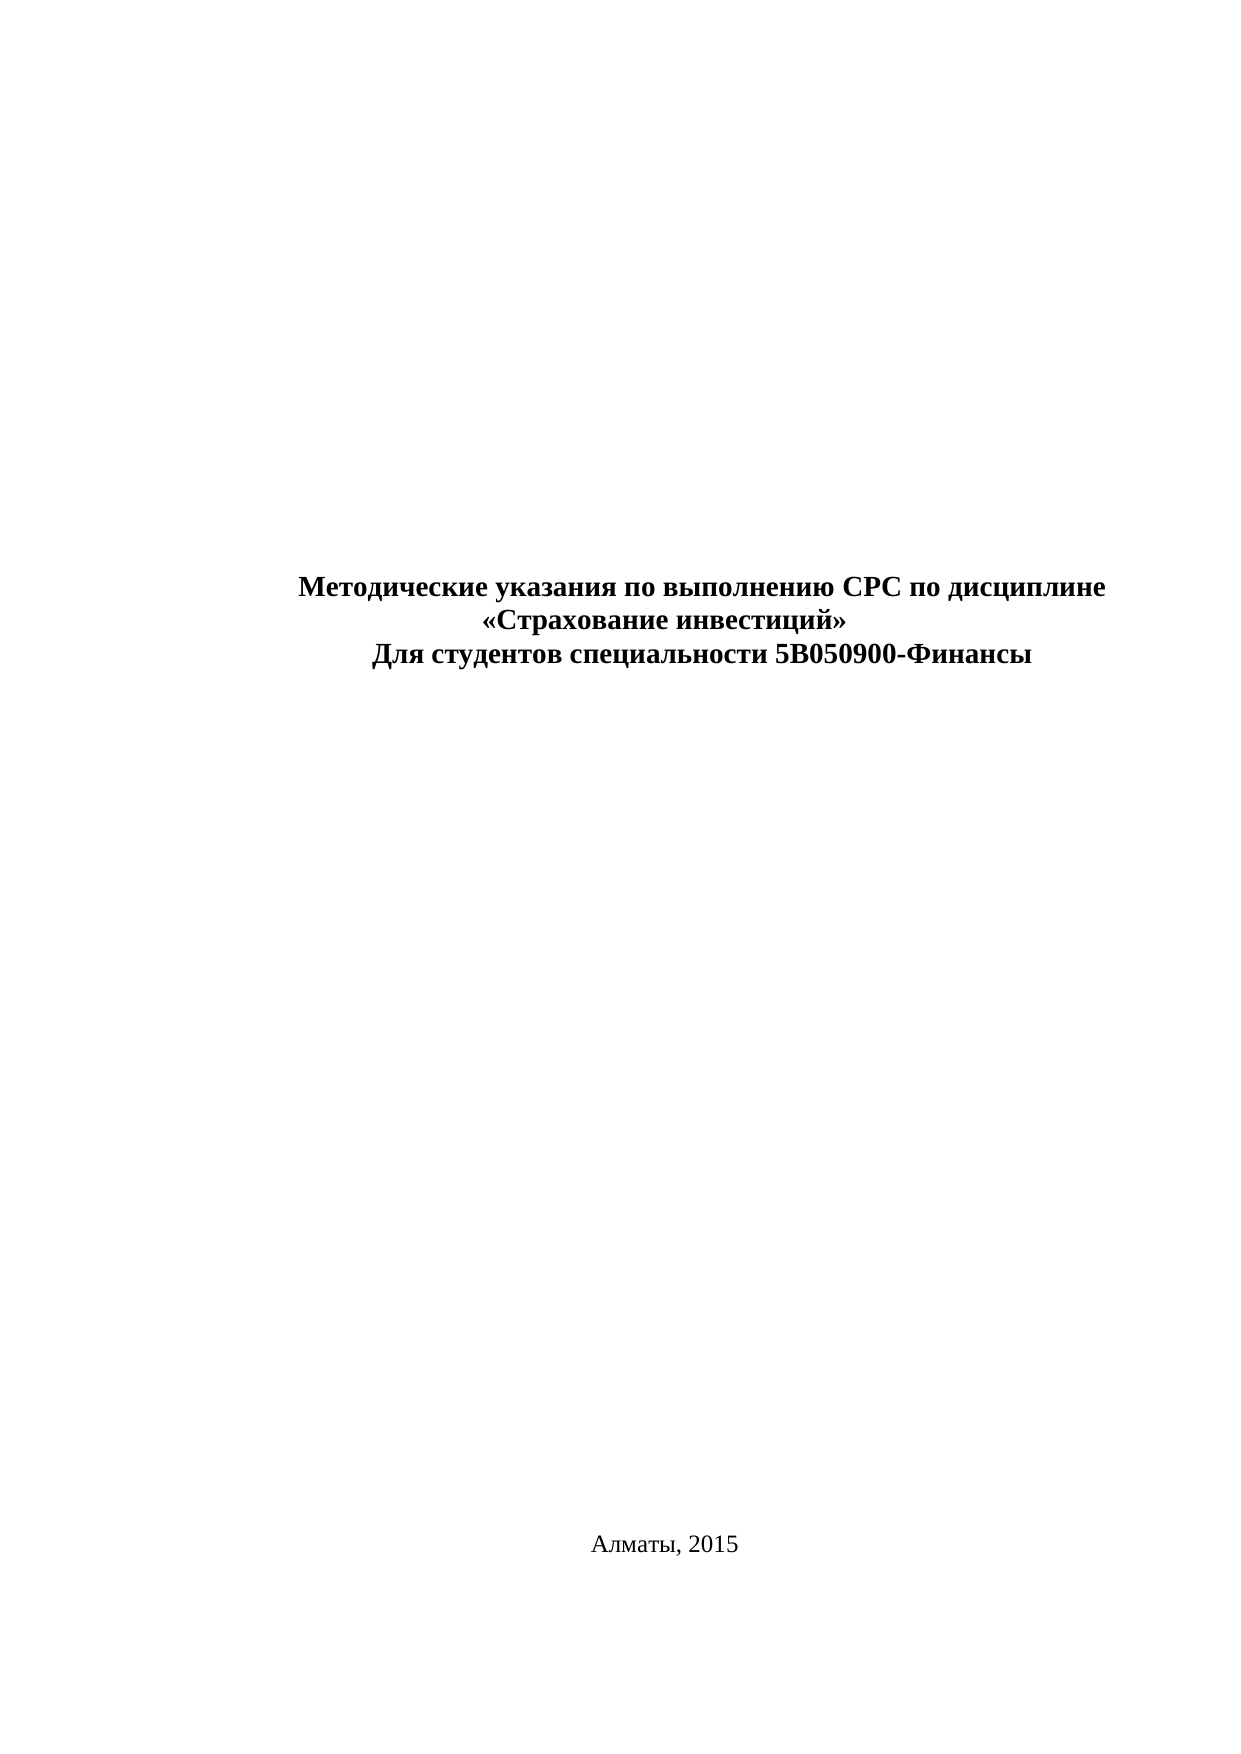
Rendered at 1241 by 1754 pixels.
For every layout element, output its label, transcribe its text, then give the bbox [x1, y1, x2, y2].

text Методические указания по выполнению CРС по дисциплине «Страхование инвестиций» [177, 569, 1152, 636]
text Для студентов специальности 5В050900-Финансы [177, 636, 1152, 669]
text Алматы, 2015 [177, 1529, 1152, 1558]
